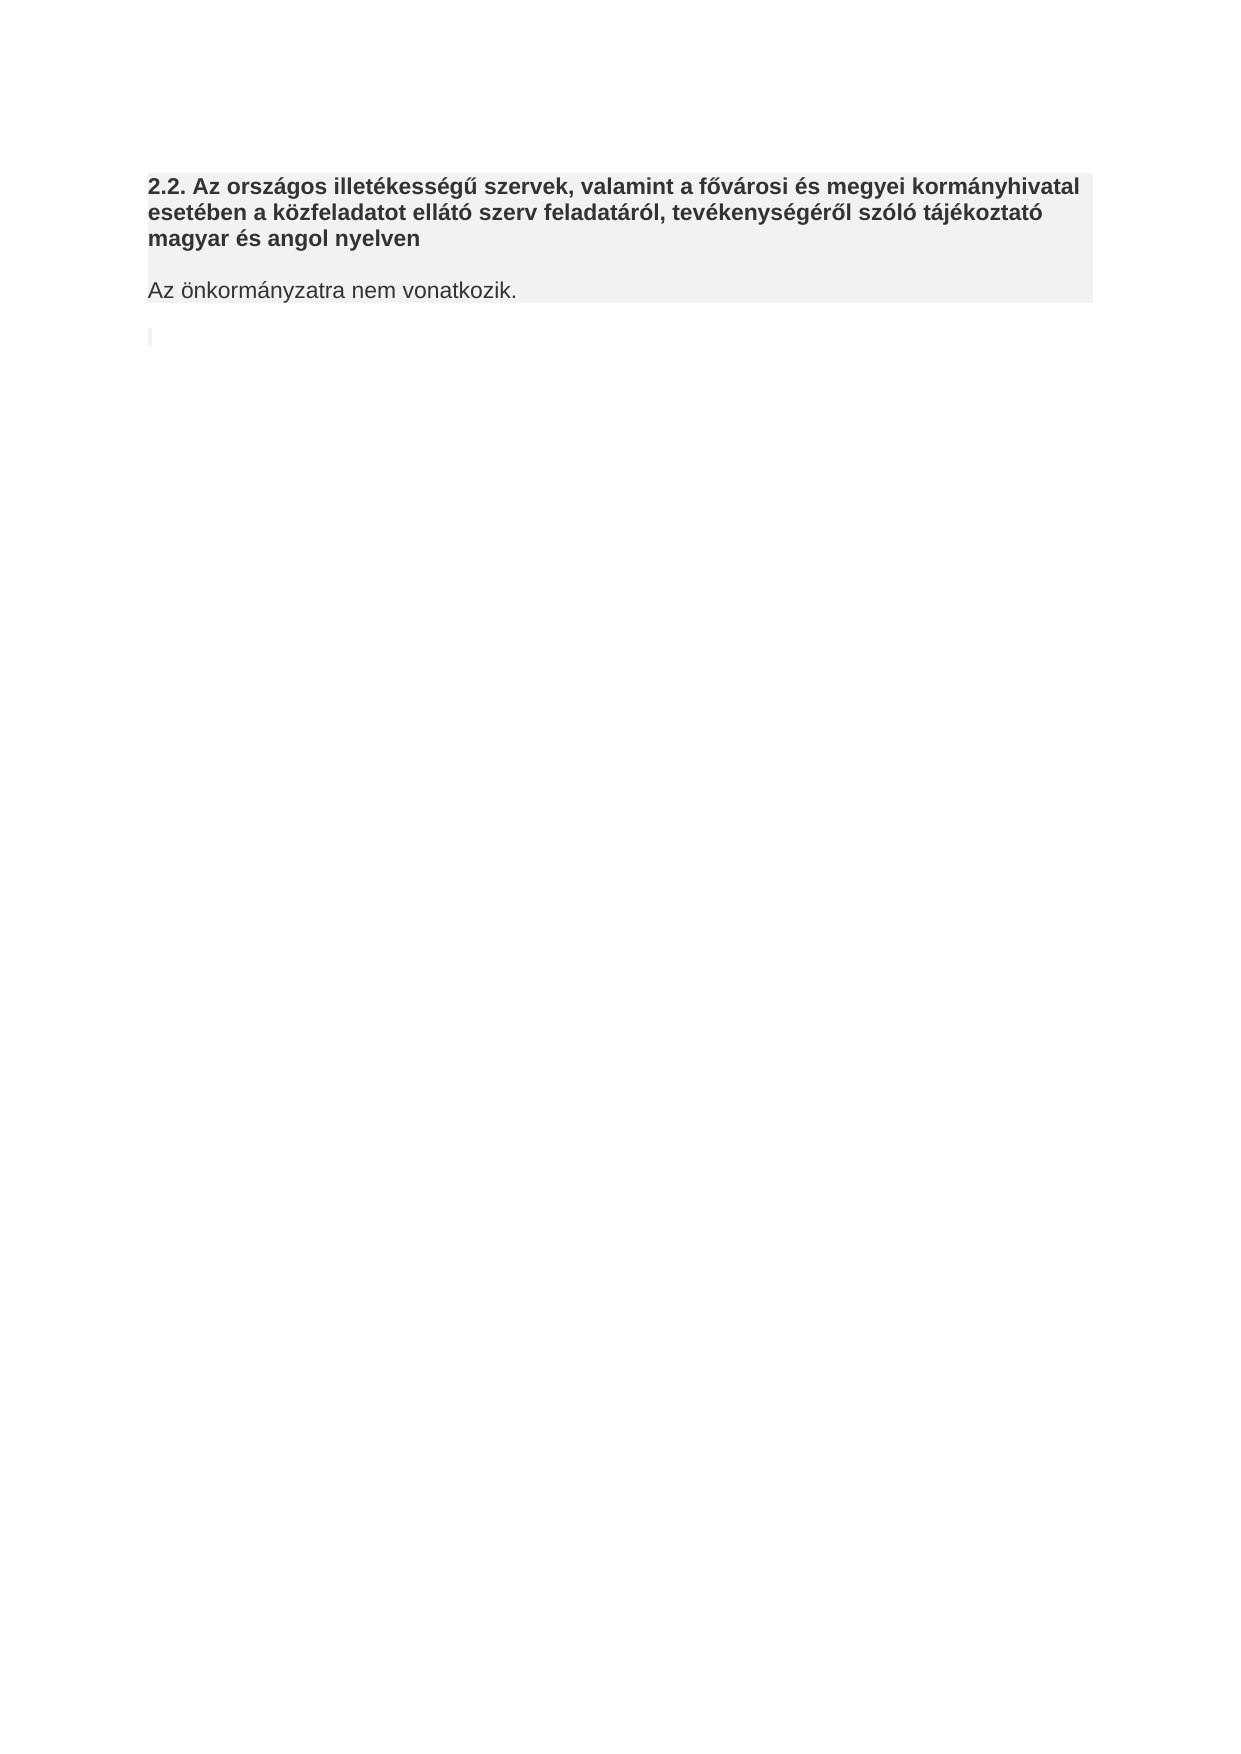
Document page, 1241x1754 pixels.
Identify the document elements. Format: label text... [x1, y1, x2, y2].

text 2.2. Az országos illetékességű szervek, valamint a fővárosi és megyei kormányhivatal esetében a közfeladatot ellátó szerv feladatáról, tevékenységéről szóló tájékoztató magyar és angol nyelven [148, 173, 1093, 252]
text Az önkormányzatra nem vonatkozik. [148, 277, 1093, 303]
